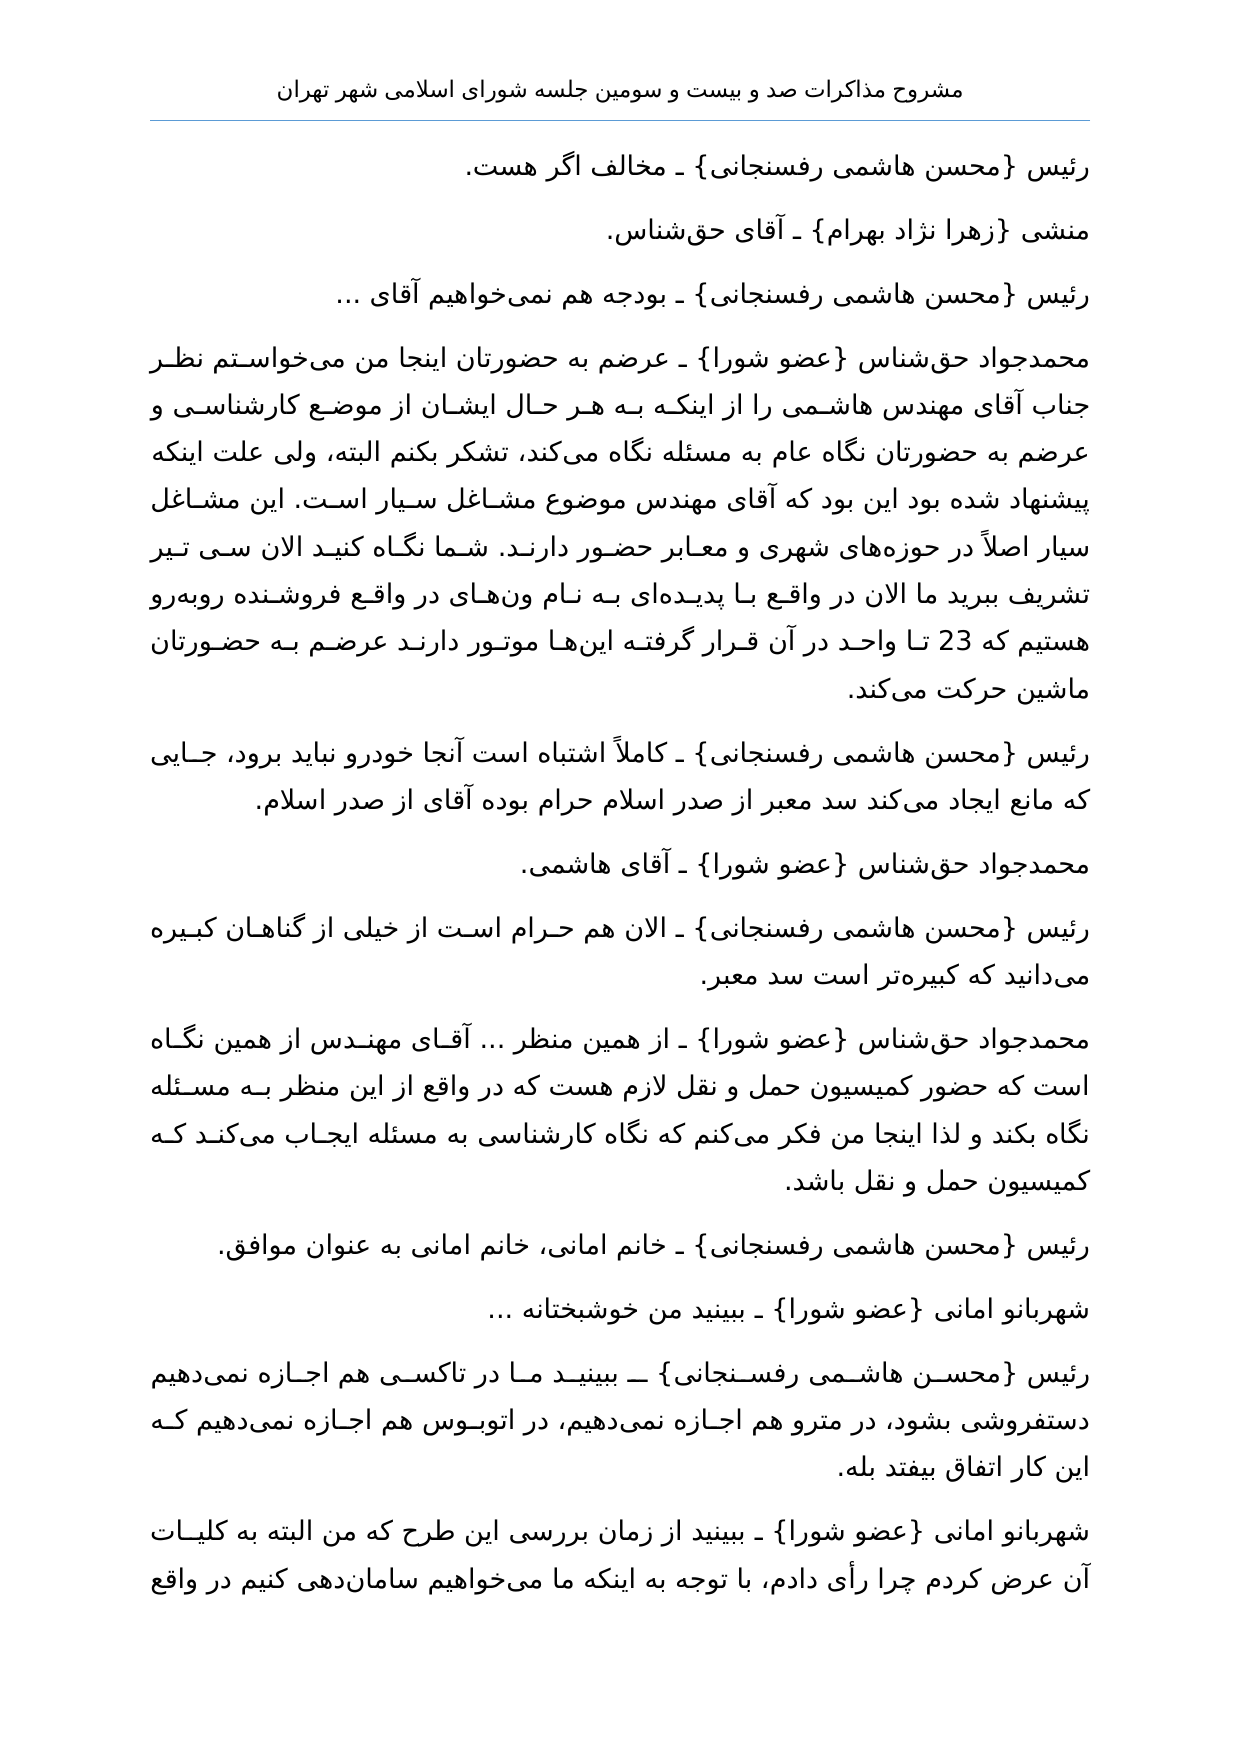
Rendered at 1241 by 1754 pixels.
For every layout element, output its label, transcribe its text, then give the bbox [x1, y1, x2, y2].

text رئیس {محسن هاشمی رفسنجانی} ـ بودجه هم نمی‌خواهیم آقای ... [150, 278, 1090, 309]
text رئیس {محسن هاشمی رفسنجانی} ـ الان هم حرام است از خیلی از گناهان کبیره می‌دانید که کبیره‌تر است سد معبر. [150, 912, 1090, 991]
text منشی {زهرا نژاد بهرام} ـ آقای حق‌شناس. [150, 214, 1090, 246]
text محمدجواد حق‌شناس {عضو شورا} ـ آقای هاشمی. [150, 848, 1090, 880]
text رئیس {محسن هاشمی رفسنجانی} ـ ببینید ما در تاکسی هم اجازه نمی‌دهیم دستفروشی بشود، در مترو هم اجازه نمی‌دهیم، در اتوبوس هم اجازه نمی‌دهیم که این کار اتفاق بیفتد بله. [150, 1357, 1090, 1483]
text رئیس {محسن هاشمی رفسنجانی} ـ کاملاً اشتباه است آنجا خودرو نباید برود، جایی که مانع ایجاد می‌کند سد معبر از صدر اسلام حرام بوده آقای از صدر اسلام. [150, 737, 1090, 816]
text محمدجواد حق‌شناس {عضو شورا} ـ از همین منظر ... آقای مهندس از همین نگاه است که حضور کمیسیون حمل و نقل لازم هست که در واقع از این منظر به مسئله نگاه بکند و لذا اینجا من فکر می‌کنم که نگاه کارشناسی به مسئله ایجاب می‌کند که کمیسیون حمل و نقل باشد. [150, 1023, 1090, 1197]
text رئیس {محسن هاشمی رفسنجانی} ـ خانم امانی، خانم امانی به عنوان موافق. [150, 1229, 1090, 1261]
text شهربانو امانی {عضو شورا} ـ ببینید من خوشبختانه ... [150, 1293, 1090, 1325]
text محمدجواد حق‌شناس {عضو شورا} ـ عرضم به حضورتان اینجا من می‌خواستم نظر جناب آقای مهندس هاشمی را از اینکه به هر حال ایشان از موضع کارشناسی و عرضم به حضورتان نگاه عام به مسئله نگاه می‌کند، تشکر بکنم البته، ولی علت اینکه پیشنهاد شده بود این بود که آقای مهندس موضوع مشاغل سیار است. این مشاغل سیار اصلاً در حوزه‌های شهری و معابر حضور دارند. شما نگاه کنید الان سی تیر تشریف ببرید ما الان در واقع با پدیده‌ای به نام ون‌های در واقع فروشنده روبه‌رو هستیم که 23 تا واحد در آن قرار گرفته این‌ها موتور دارند عرضم به حضورتان ماشین حرکت می‌کند. [150, 342, 1090, 704]
text رئیس {محسن هاشمی رفسنجانی} ـ مخالف اگر هست. [150, 150, 1090, 182]
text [150, 1516, 1090, 1594]
